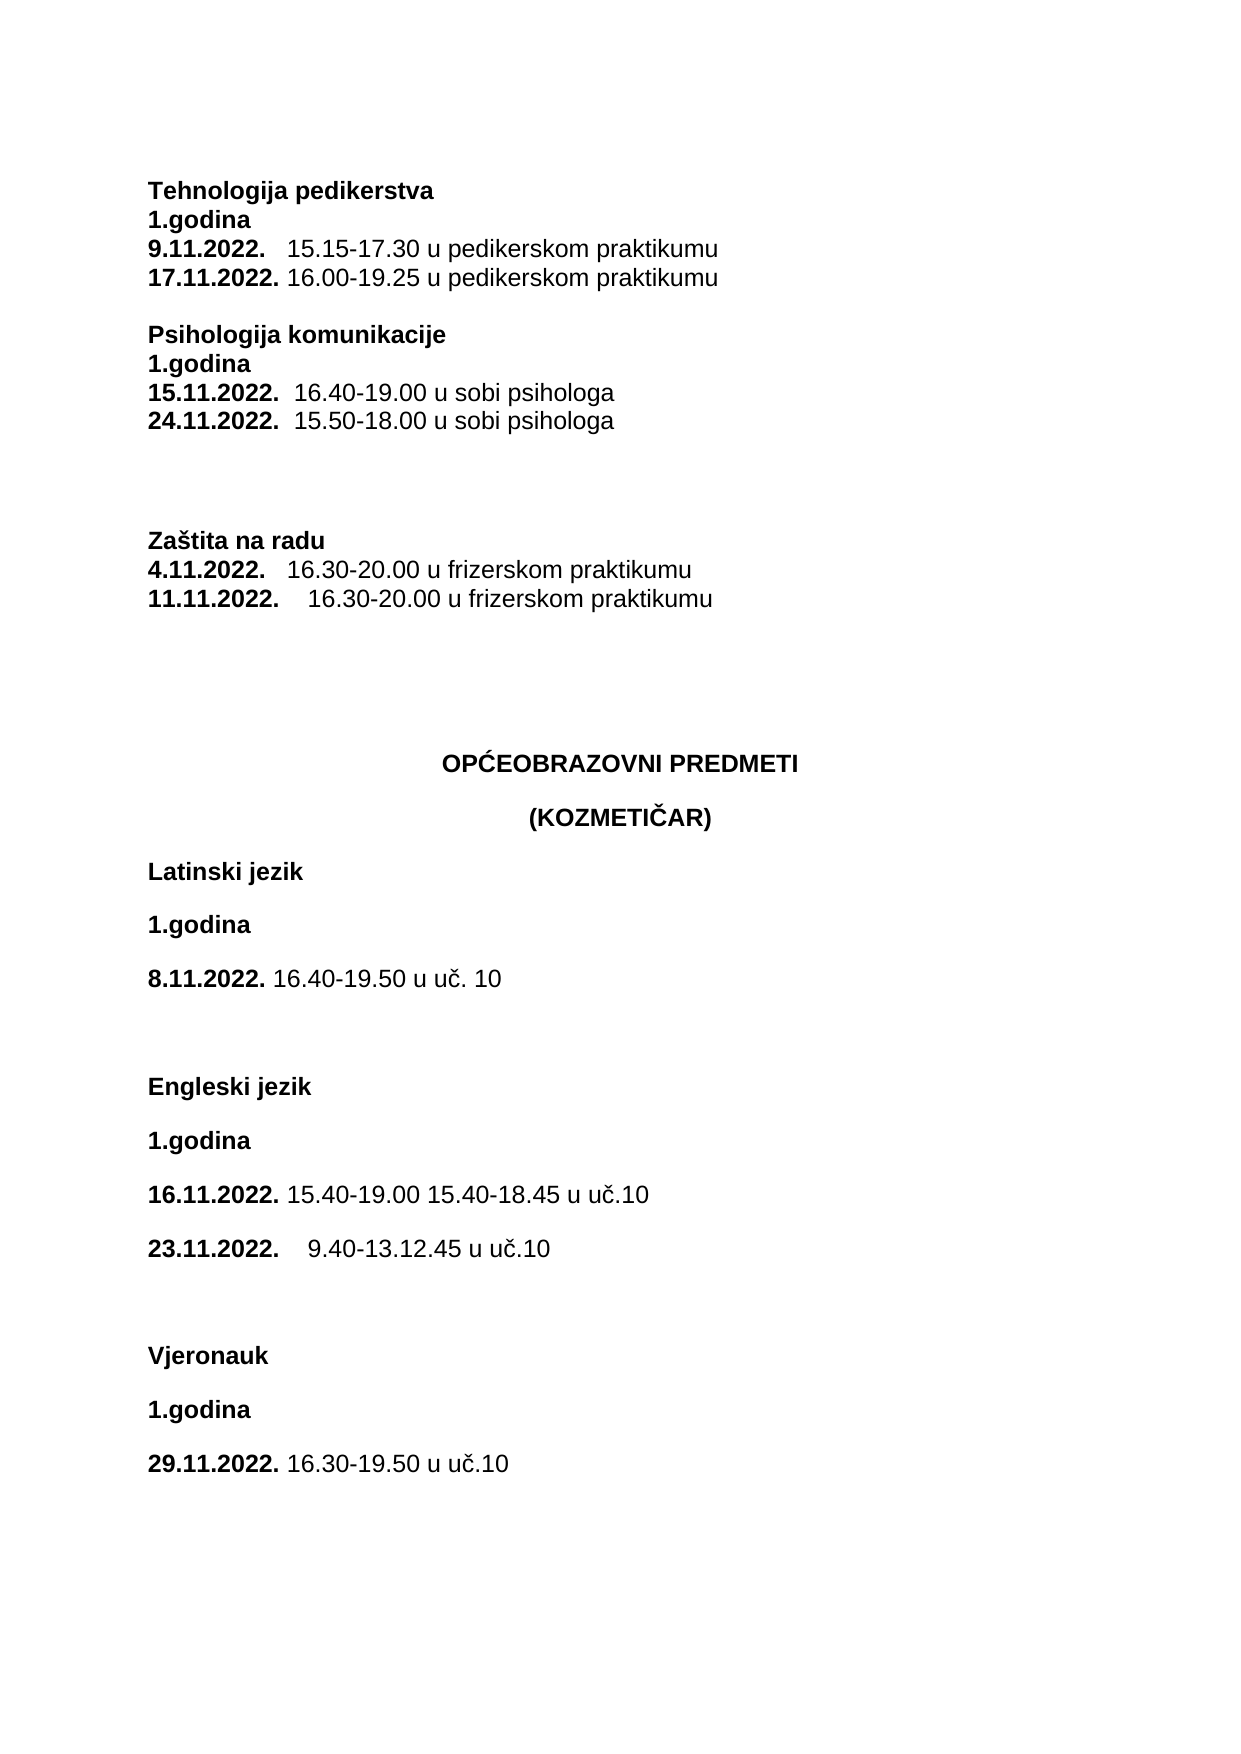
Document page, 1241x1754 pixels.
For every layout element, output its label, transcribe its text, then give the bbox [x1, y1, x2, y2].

text 1.godina [148, 205, 1093, 234]
text 11.11.2022. 16.30-20.00 u frizerskom praktikumu [148, 584, 1093, 612]
text 8.11.2022. 16.40-19.50 u uč. 10 [148, 964, 1093, 993]
text 9.11.2022. 15.15-17.30 u pedikerskom praktikumu [148, 234, 1093, 263]
text Latinski jezik [148, 857, 1093, 885]
text 1.godina [148, 910, 1093, 939]
text 16.11.2022. 15.40-19.00 15.40-18.45 u uč.10 [148, 1180, 1093, 1208]
text 1.godina [148, 349, 1093, 378]
text 17.11.2022. 16.00-19.25 u pedikerskom praktikumu [148, 263, 1093, 291]
text Tehnologija pedikerstva [148, 176, 1093, 205]
text 1.godina [148, 1126, 1093, 1154]
text Zaštita na radu [148, 526, 1093, 555]
text 4.11.2022. 16.30-20.00 u frizerskom praktikumu [148, 555, 1093, 584]
text (KOZMETIČAR) [148, 803, 1093, 831]
text Vjeronauk [148, 1341, 1093, 1370]
text 1.godina [148, 1395, 1093, 1424]
text Engleski jezik [148, 1072, 1093, 1101]
text 29.11.2022. 16.30-19.50 u uč.10 [148, 1449, 1093, 1478]
text Psihologija komunikacije [148, 320, 1093, 349]
text 23.11.2022. 9.40-13.12.45 u uč.10 [148, 1233, 1093, 1262]
text 24.11.2022. 15.50-18.00 u sobi psihologa [148, 406, 1093, 435]
text 15.11.2022. 16.40-19.00 u sobi psihologa [148, 378, 1093, 406]
text OPĆEOBRAZOVNI PREDMETI [148, 749, 1093, 778]
